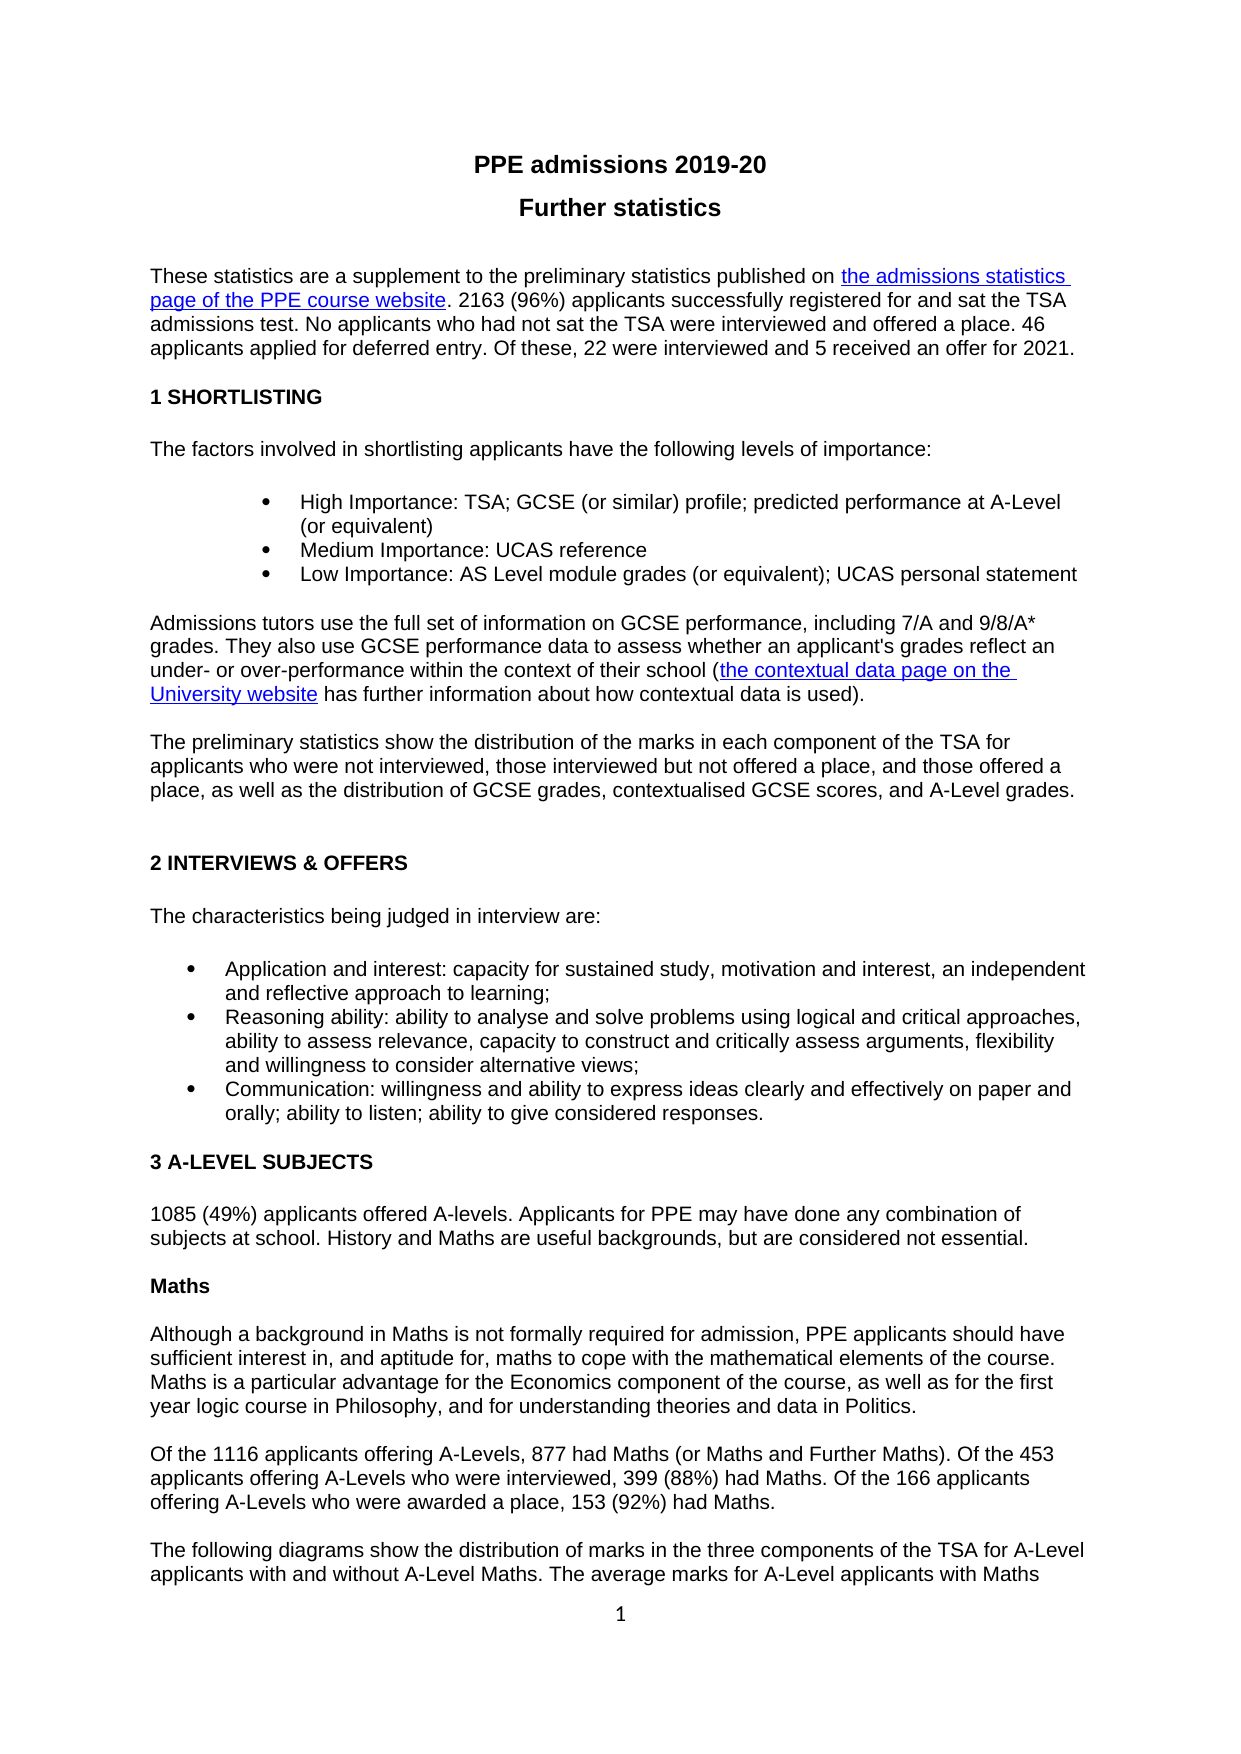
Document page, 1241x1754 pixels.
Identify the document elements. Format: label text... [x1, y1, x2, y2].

list Reasoning ability: ability to analyse and solve problems using logical and critical approaches, ability to assess relevance, capacity to construct and critically assess arguments, flexibility and willingness to consider alternative views; [187, 1004, 1090, 1077]
list High Importance: TSA; GCSE (or similar) profile; predicted performance at A-Level (or equivalent) [262, 490, 1090, 538]
text Further statistics [150, 193, 1090, 222]
text PPE admissions 2019-20 [150, 150, 1090, 179]
list Application and interest: capacity for sustained study, motivation and interest, an independent and reflective approach to learning; [187, 957, 1090, 1004]
text Of the 1116 applicants offering A-Levels, 877 had Maths (or Maths and Further Maths). Of the 453 applicants offering A-Levels who were interviewed, 399 (88%) had Maths. Of the 166 applicants offering A-Levels who were awarded a place, 153 (92%) had Maths. [150, 1442, 1090, 1513]
text The preliminary statistics show the distribution of the marks in each component of the TSA for applicants who were not interviewed, those interviewed but not offered a place, and those offered a place, as well as the distribution of GCSE grades, contextualised GCSE scores, and A-Level grades. [150, 730, 1090, 802]
text 1085 (49%) applicants offered A-levels. Applicants for PPE may have done any combination of subjects at school. History and Maths are useful backgrounds, but are considered not essential. [150, 1202, 1090, 1250]
list Communication: willingness and ability to express ideas clearly and effectively on paper and orally; ability to listen; ability to give considered responses. [187, 1077, 1090, 1124]
text Admissions tutors use the full set of information on GCSE performance, including 7/A and 9/8/A* grades. They also use GCSE performance data to assess whether an applicant's grades reflect an under- or over-performance within the context of their school (the contextual data page on the University website has further information about how contextual data is used). [150, 610, 1090, 706]
subtitle Maths [150, 1274, 1090, 1298]
subtitle 3 A-level Subjects [150, 1149, 1090, 1173]
text These statistics are a supplement to the preliminary statistics published on the admissions statistics page of the PPE course website. 2163 (96%) applicants successfully registered for and sat the TSA admissions test. No applicants who had not sat the TSA were interviewed and offered a place. 46 applicants applied for deferred entry. Of these, 22 were interviewed and 5 received an offer for 2021. [150, 264, 1090, 359]
subtitle 1 Shortlisting [150, 384, 1090, 408]
text Although a background in Maths is not formally required for admission, PPE applicants should have sufficient interest in, and aptitude for, maths to cope with the mathematical elements of the course. Maths is a particular advantage for the Economics component of the course, as well as for the first year logic course in Philosophy, and for understanding theories and data in Politics. [150, 1322, 1090, 1418]
list Low Importance: AS Level module grades (or equivalent); UCAS personal statement [262, 562, 1090, 586]
subtitle 2 Interviews & Offers [150, 851, 1090, 875]
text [150, 1537, 1090, 1585]
text The factors involved in shortlisting applicants have the following levels of importance: [150, 437, 1090, 461]
text The characteristics being judged in interview are: [150, 903, 1090, 927]
list Medium Importance: UCAS reference [262, 538, 1090, 562]
